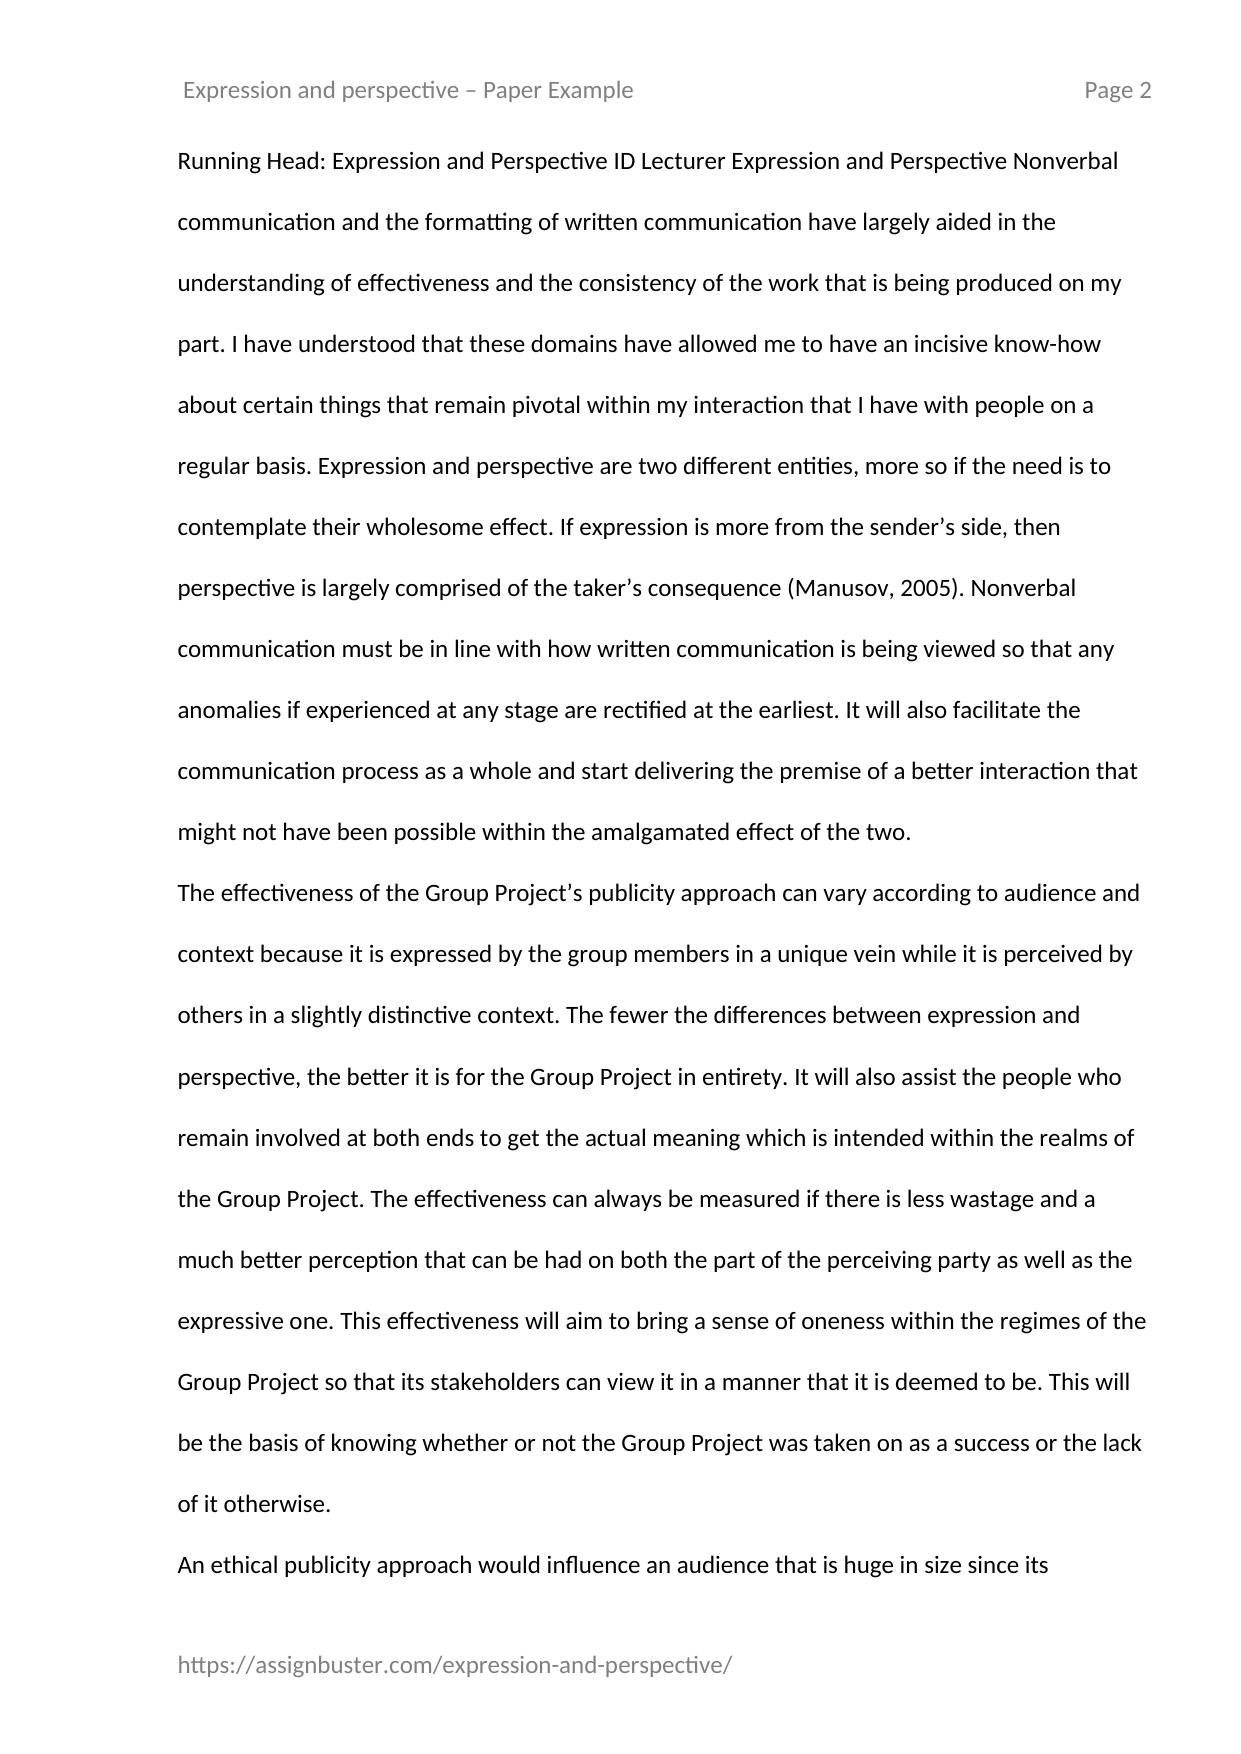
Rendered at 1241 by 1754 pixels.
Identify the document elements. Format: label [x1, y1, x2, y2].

text [177, 145, 1152, 1579]
